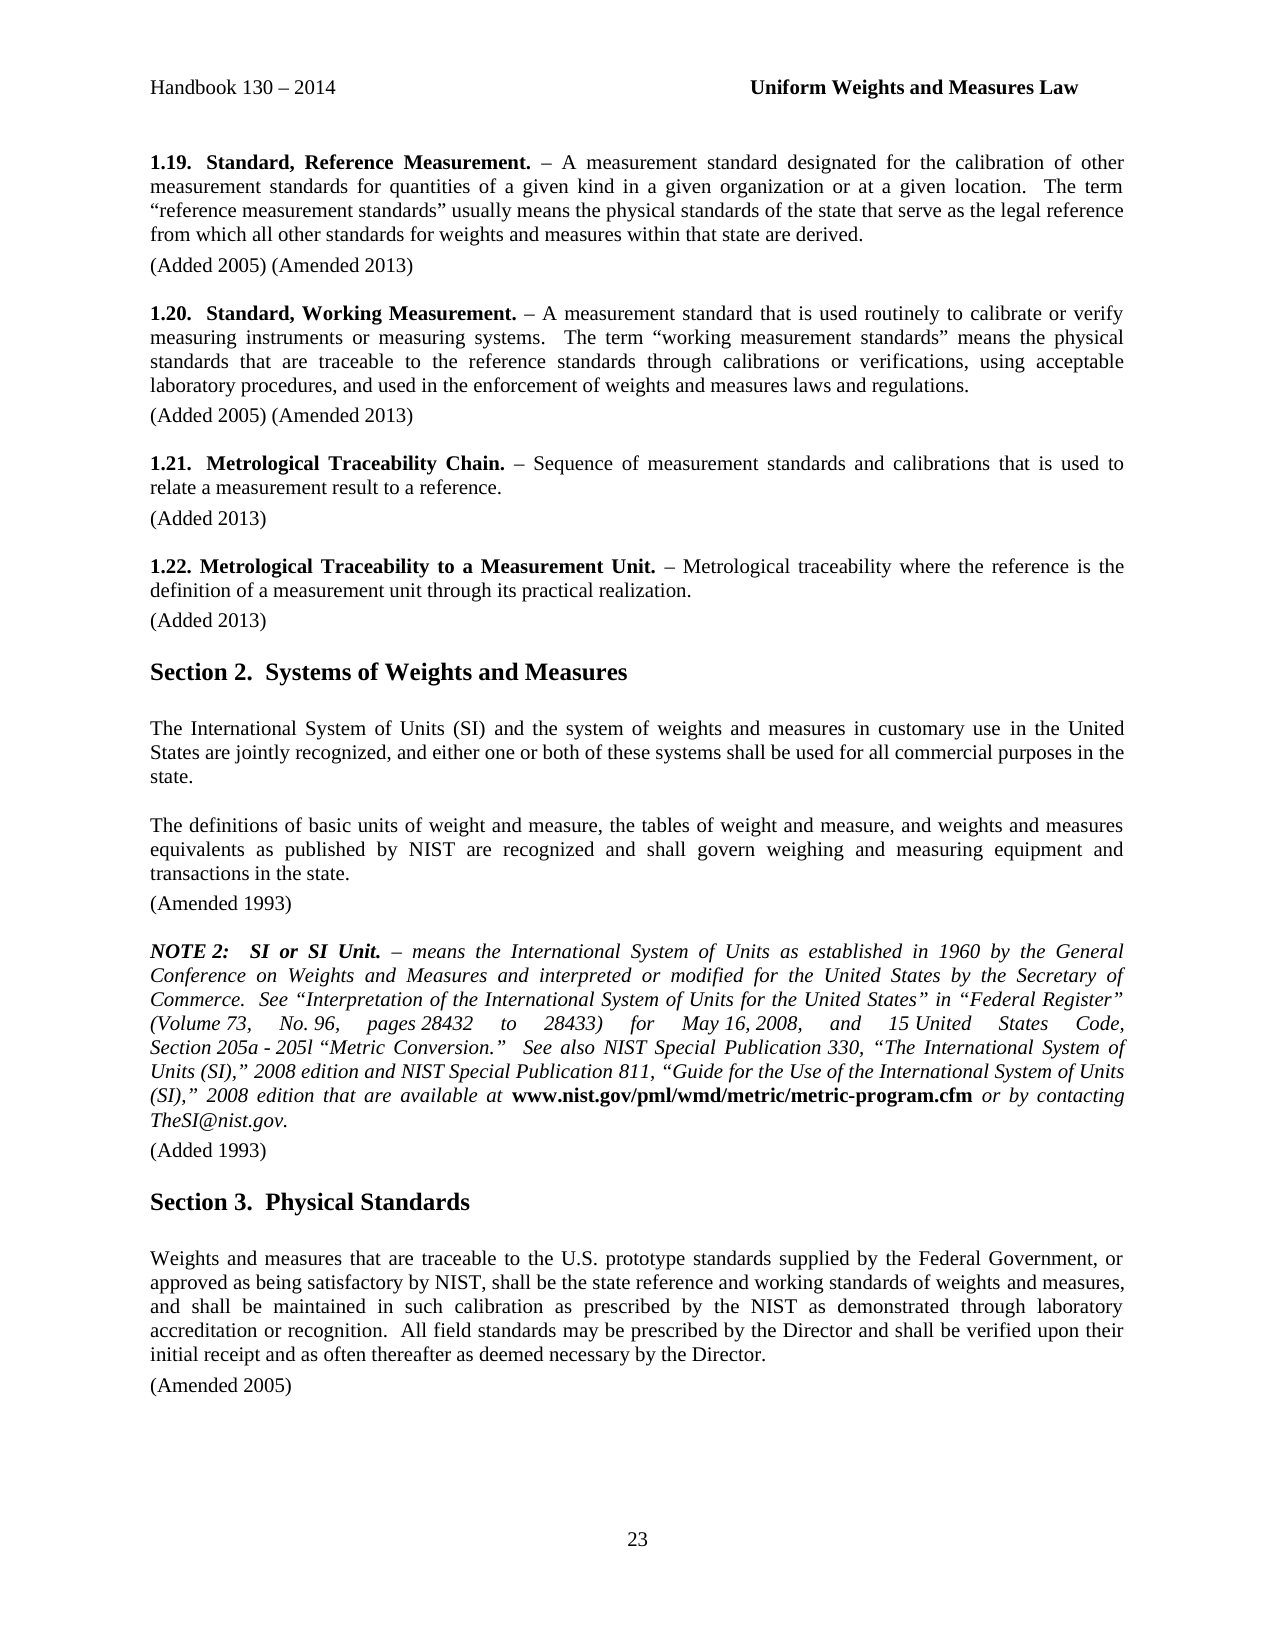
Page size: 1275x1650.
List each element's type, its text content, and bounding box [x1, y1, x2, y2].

text NOTE 2: SI or SI Unit. – means the International System of Units as established in 1960 by the General Conference on Weights and Measures and interpreted or modified for the United States by the Secretary of Commerce. See “Interpretation of the International System of Units for the United States” in “Federal Register” (Volume 73, No. 96, pages 28432 to 28433) for May 16, 2008, and 15 United States Code, Section 205a - 205l “Metric Conversion.” See also NIST Special Publication 330, “The International System of Units (SI),” 2008 edition and NIST Special Publication 811, “Guide for the Use of the International System of Units (SI),” 2008 edition that are available at www.nist.gov/pml/wmd/metric/metric-program.cfm or by contacting TheSI@nist.gov. [150, 939, 1125, 1132]
text The definitions of basic units of weight and measure, the tables of weight and measure, and weights and measures equivalents as published by NIST are recognized and shall govern weighing and measuring equipment and transactions in the state. [150, 812, 1125, 885]
text 1.22. Metrological Traceability to a Measurement Unit. – Metrological traceability where the reference is the definition of a measurement unit through its practical realization. [150, 554, 1125, 602]
text 1.19. Standard, Reference Measurement. – A measurement standard designated for the calibration of other measurement standards for quantities of a given kind in a given organization or at a given location. The term “reference measurement standards” usually means the physical standards of the state that serve as the legal reference from which all other standards for weights and measures within that state are derived. [150, 150, 1125, 246]
text 1.20. Standard, Working Measurement. – A measurement standard that is used routinely to calibrate or verify measuring instruments or measuring systems. The term “working measurement standards” means the physical standards that are traceable to the reference standards through calibrations or verifications, using acceptable laboratory procedures, and used in the enforcement of weights and measures laws and regulations. [150, 301, 1125, 397]
text (Amended 1993) [150, 891, 1125, 915]
text (Added 2005) (Amended 2013) [150, 403, 1125, 427]
text Section 2. Systems of Weights and Measures [150, 657, 1125, 686]
text 1.21. Metrological Traceability Chain. – Sequence of measurement standards and calibrations that is used to relate a measurement result to a reference. [150, 451, 1125, 499]
text (Amended 2005) [150, 1372, 1125, 1397]
text (Added 2013) [150, 608, 1125, 632]
text Section 3. Physical Standards [150, 1187, 1125, 1216]
text Weights and measures that are traceable to the U.S. prototype standards supplied by the Federal Government, or approved as being satisfactory by NIST, shall be the state reference and working standards of weights and measures, and shall be maintained in such calibration as prescribed by the NIST as demonstrated through laboratory accreditation or recognition. All field standards may be prescribed by the Director and shall be verified upon their initial receipt and as often thereafter as deemed necessary by the Director. [150, 1246, 1125, 1366]
text (Added 1993) [150, 1138, 1125, 1162]
text The International System of Units (SI) and the system of weights and measures in customary use in the United States are jointly recognized, and either one or both of these systems shall be used for all commercial purposes in the state. [150, 716, 1125, 788]
text (Added 2005) (Amended 2013) [150, 252, 1125, 277]
text (Added 2013) [150, 506, 1125, 530]
